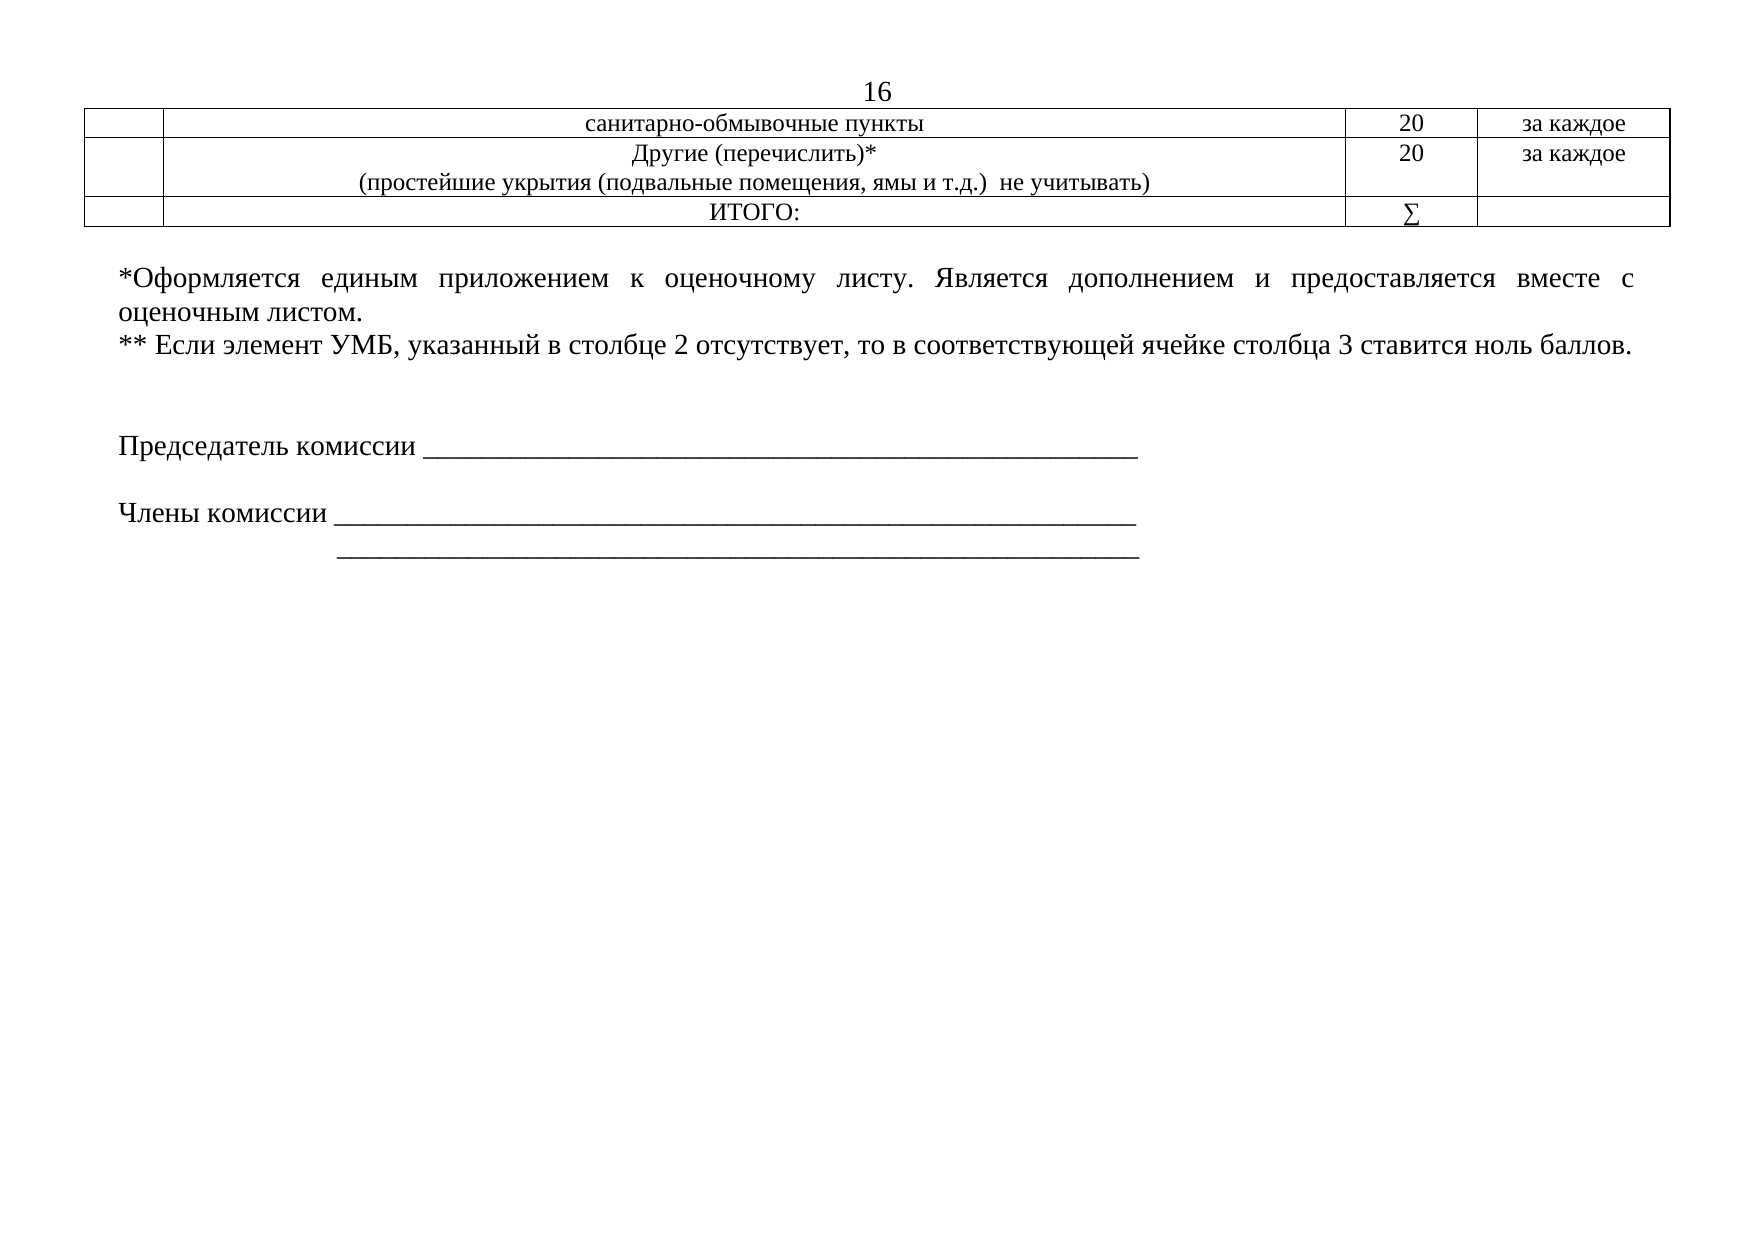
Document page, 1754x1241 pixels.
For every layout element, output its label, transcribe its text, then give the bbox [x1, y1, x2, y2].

table_cell [85, 109, 163, 137]
table_cell [85, 138, 163, 196]
table_cell Другие (перечислить)* (простейшие укрытия (подвальные помещения, ямы и т.д.) не учитывать) [164, 138, 1345, 196]
table_cell ИТОГО: [164, 197, 1345, 226]
text Члены комиссии _______________________________________________________ [118, 495, 1636, 528]
table_cell ∑ [1346, 197, 1477, 226]
text Председатель комиссии _________________________________________________ [118, 428, 1636, 461]
table_cell за каждое [1478, 138, 1669, 196]
text _______________________________________________________ [118, 528, 1636, 562]
table_cell [1478, 197, 1669, 226]
table_cell 20 [1346, 138, 1477, 196]
table_cell [85, 197, 163, 226]
table_cell 20 [1346, 109, 1477, 137]
table_cell за каждое [1478, 109, 1669, 137]
text *Оформляется единым приложением к оценочному листу. Является дополнением и предоставляется вместе с оценочным листом. [118, 260, 1636, 327]
table_cell санитарно-обмывочные пункты [164, 109, 1345, 137]
text ** Если элемент УМБ, указанный в столбце 2 отсутствует, то в соответствующей ячейке столбца 3 ставится ноль баллов. [118, 327, 1636, 361]
